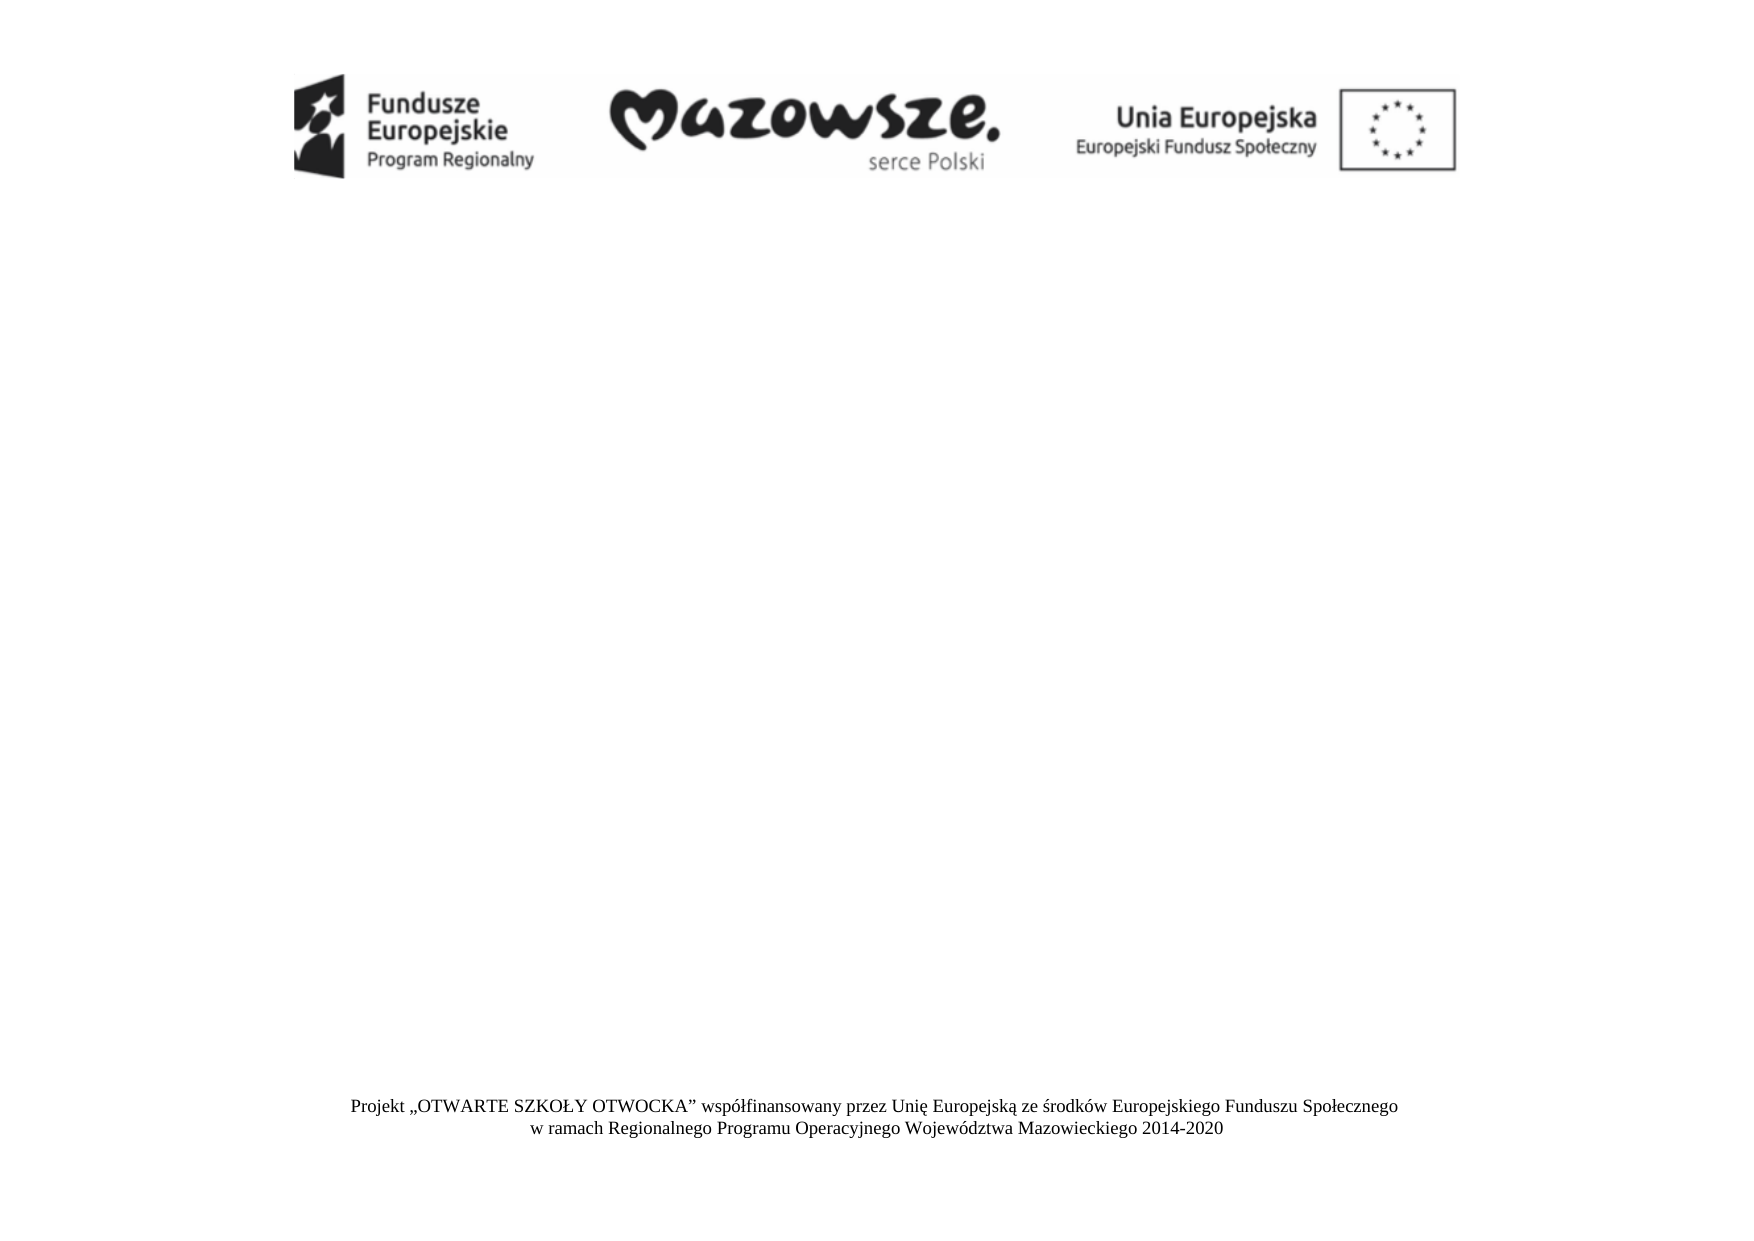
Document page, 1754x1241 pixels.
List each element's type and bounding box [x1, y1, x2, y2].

picture [293, 73, 1461, 180]
